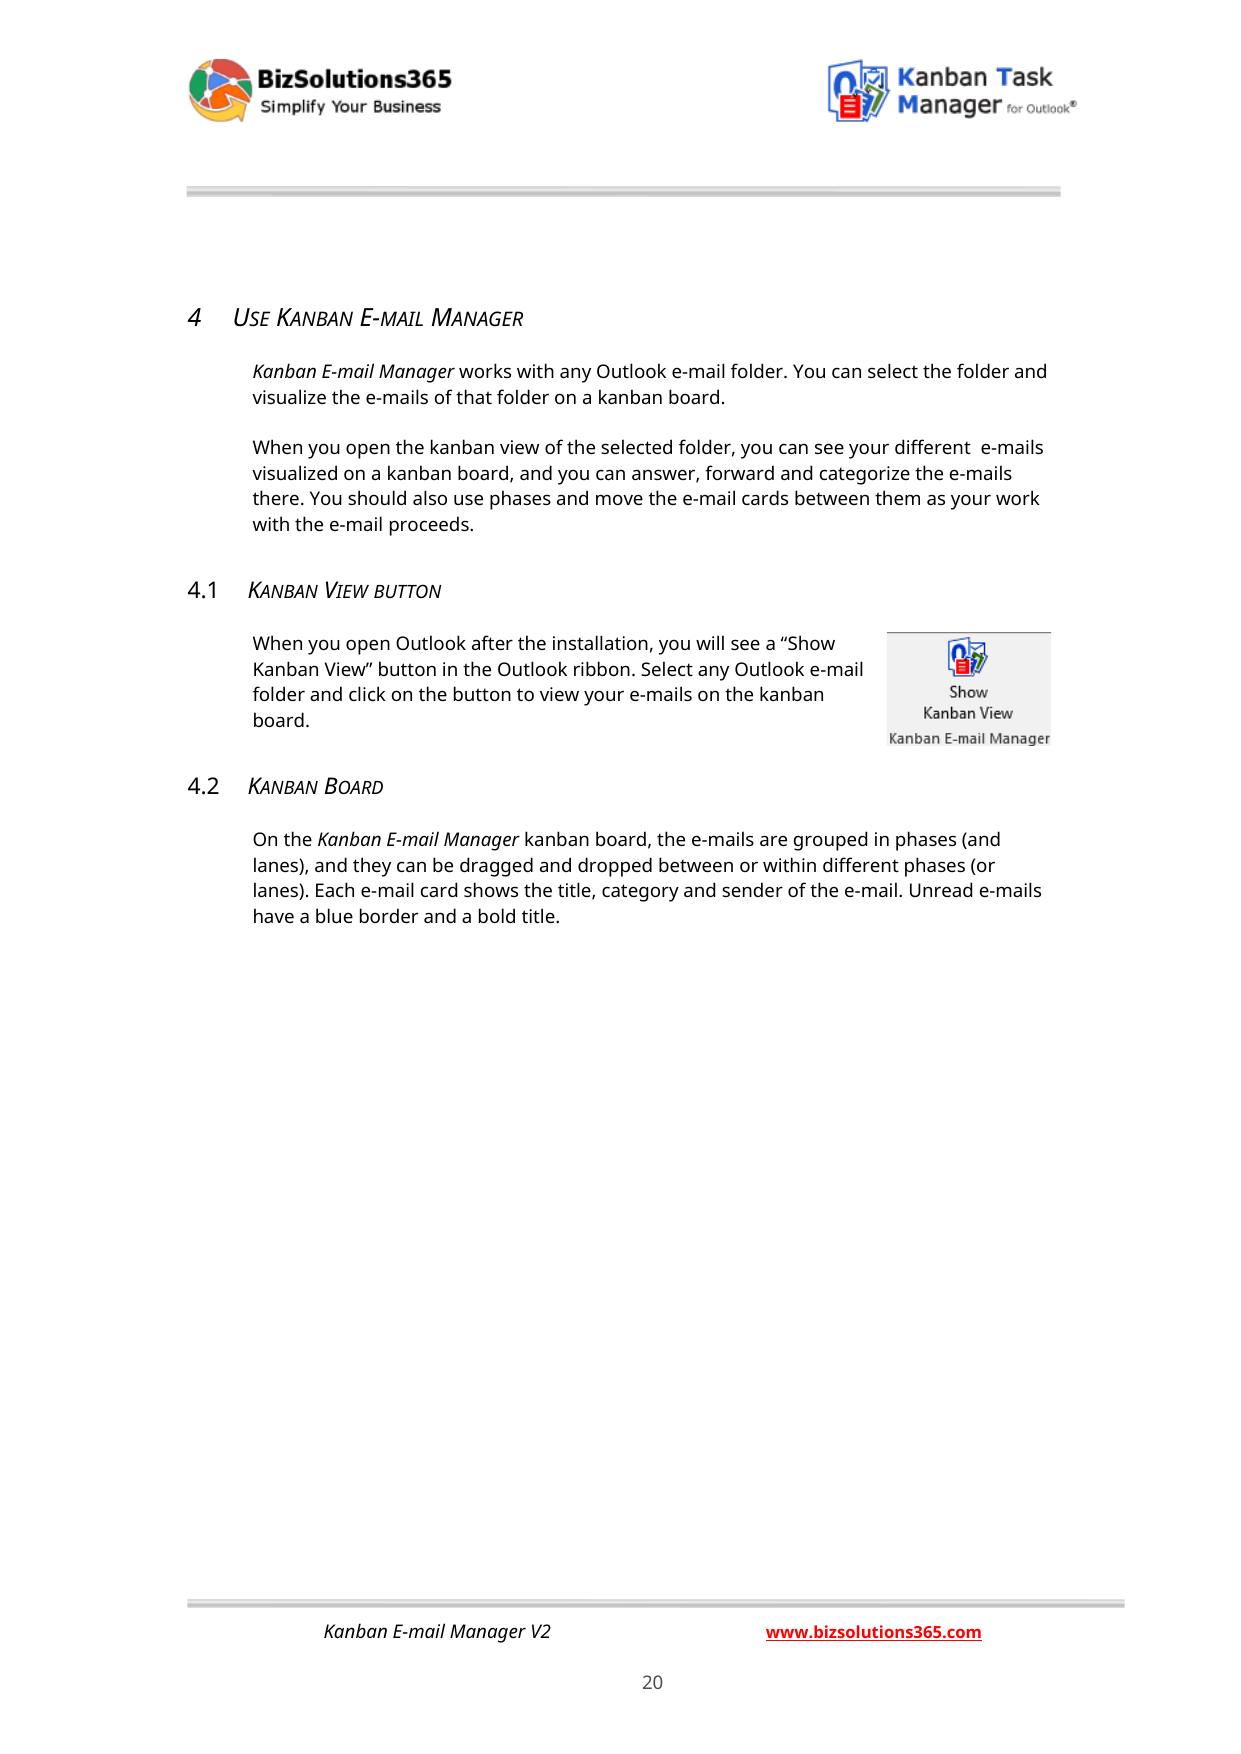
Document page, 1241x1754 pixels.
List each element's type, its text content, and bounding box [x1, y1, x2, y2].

picture [186, 54, 453, 126]
picture [186, 184, 1061, 199]
subtitle Kanban View button [187, 574, 1053, 606]
picture [822, 57, 1085, 123]
subtitle Use Kanban E-mail Manager [187, 299, 1053, 334]
picture [187, 1597, 1125, 1610]
text When you open Outlook after the installation, you will see a “Show Kanban View” button in the Outlook ribbon. Select any Outlook e-mail folder and click on the button to view your e-mails on the kanban board. [252, 631, 1053, 733]
text When you open the kanban view of the selected folder, you can see your different e-mails visualized on a kanban board, and you can answer, forward and categorize the e-mails there. You should also use phases and move the e-mail cards between them as your work with the e-mail proceeds. [252, 435, 1053, 537]
subtitle Kanban Board [187, 770, 1053, 801]
text On the Kanban E-mail Manager kanban board, the e-mails are grouped in phases (and lanes), and they can be dragged and dropped between or within different phases (or lanes). Each e-mail card shows the title, category and sender of the e-mail. Unread e-mails have a blue border and a bold title. [252, 826, 1053, 928]
text Kanban E-mail Manager works with any Outlook e-mail folder. You can select the folder and visualize the e-mails of that folder on a kanban board. [252, 359, 1053, 410]
picture [885, 632, 1051, 744]
